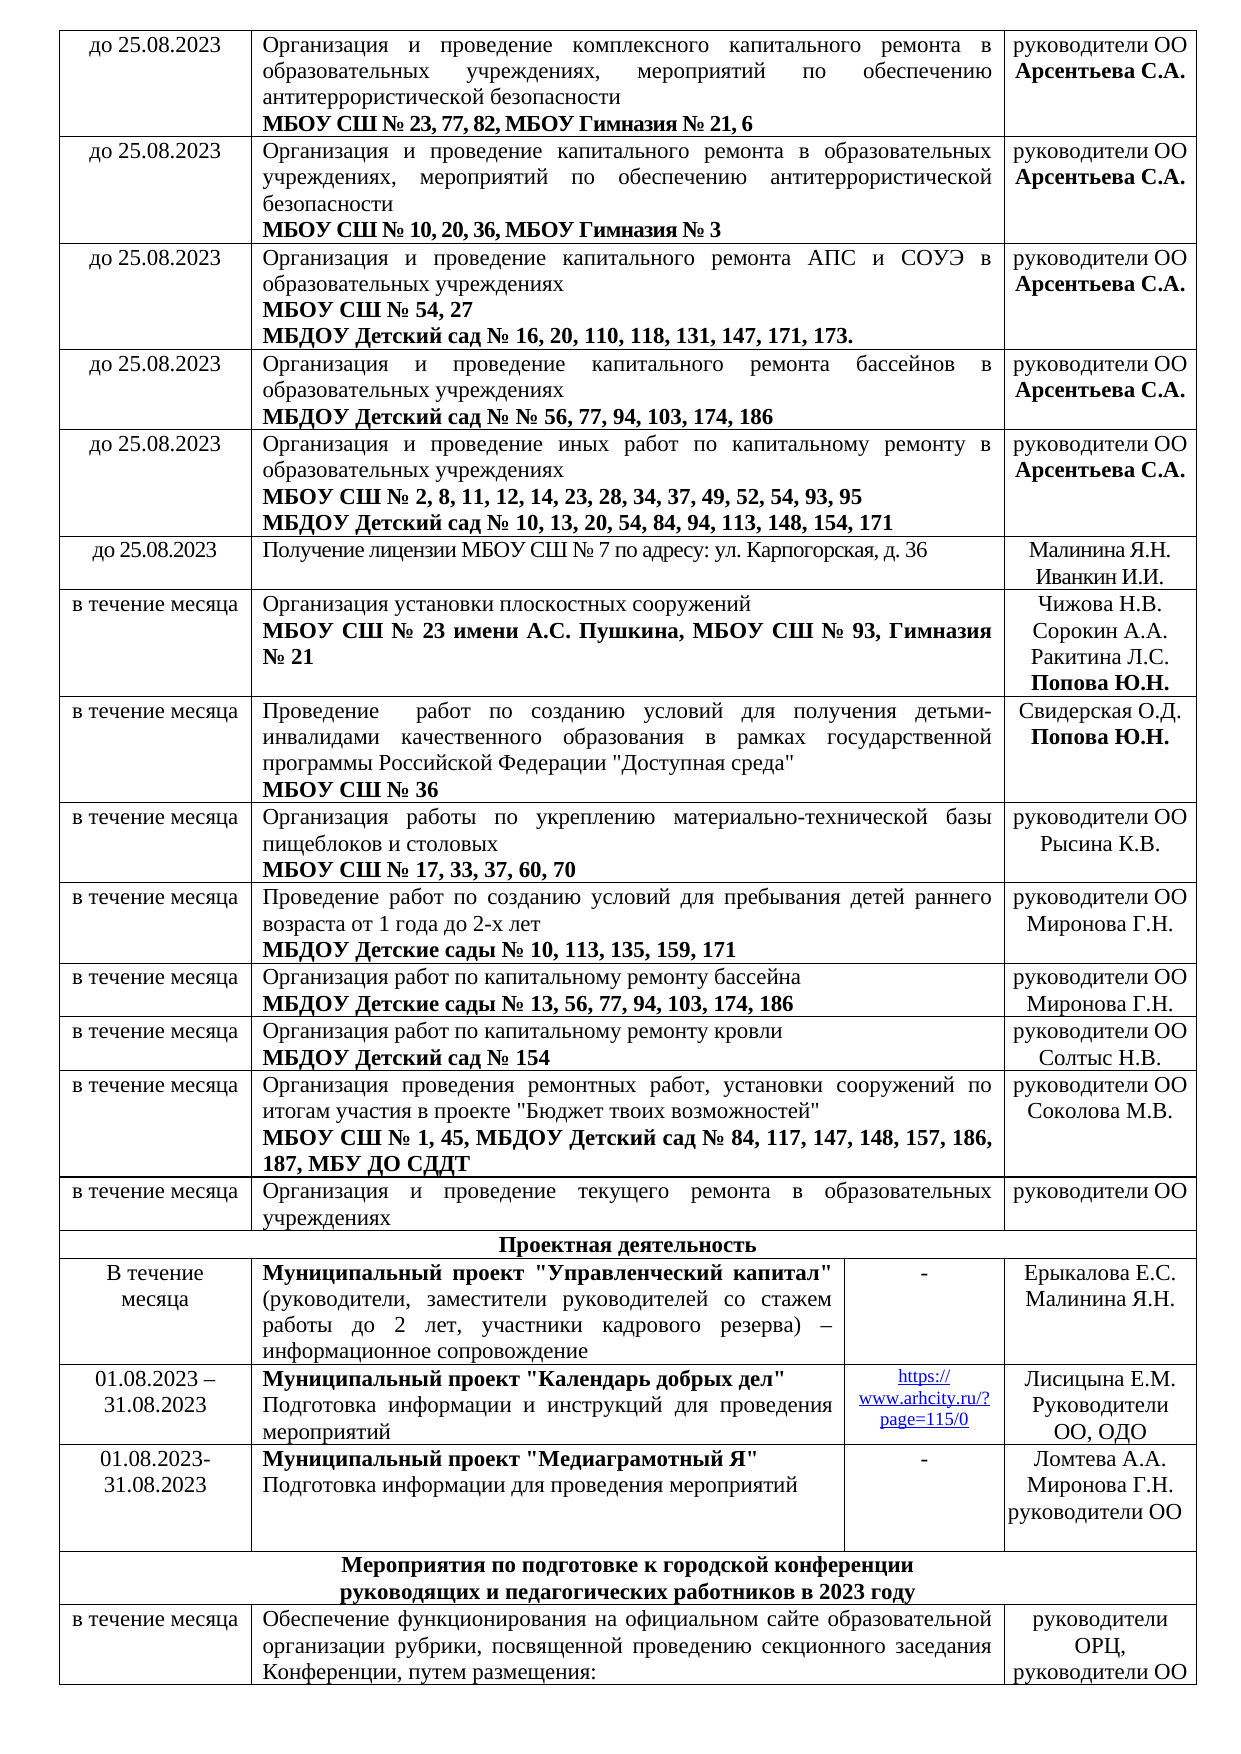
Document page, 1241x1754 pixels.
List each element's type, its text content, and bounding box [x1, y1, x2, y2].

table_cell руководители ОО Солтыс Н.В. [1005, 1017, 1196, 1070]
table_cell до 25.08.2023 [60, 537, 251, 589]
table_cell Муниципальный проект "Управленческий капитал" (руководители, заместители руководителей со стажем работы до 2 лет, участники кадрового резерва) – информационное сопровождение [252, 1259, 844, 1364]
table_cell до 25.08.2023 [60, 137, 251, 242]
table_cell Организация установки плоскостных сооружений МБОУ СШ № 23 имени А.С. Пушкина, МБОУ СШ № 93, Гимназия № 21 [252, 590, 1004, 696]
table_cell - [845, 1259, 1004, 1364]
table_cell в течение месяца [60, 883, 251, 962]
table_cell Организация и проведение иных работ по капитальному ремонту в образовательных учреждениях МБОУ СШ № 2, 8, 11, 12, 14, 23, 28, 34, 37, 49, 52, 54, 93, 95 МБДОУ Детский сад № 10, 13, 20, 54, 84, 94, 113, 148, 154, 171 [252, 430, 1004, 536]
table_cell до 25.08.2023 [60, 31, 251, 136]
table_cell Муниципальный проект "Календарь добрых дел" Подготовка информации и инструкций для проведения мероприятий [252, 1365, 844, 1444]
table_cell Организация и проведение комплексного капитального ремонта в образовательных учреждениях, мероприятий по обеспечению антитеррористической безопасности МБОУ СШ № 23, 77, 82, МБОУ Гимназия № 21, 6 [252, 31, 1004, 136]
table_cell Организация проведения ремонтных работ, установки сооружений по итогам участия в проекте "Бюджет твоих возможностей" МБОУ СШ № 1, 45, МБДОУ Детский сад № 84, 117, 147, 148, 157, 186, 187, МБУ ДО СДДТ [252, 1071, 1004, 1176]
table_cell в течение месяца [60, 1071, 251, 1176]
table_cell Проектная деятельность [60, 1231, 1196, 1257]
table_cell до 25.08.2023 [60, 430, 251, 536]
table_cell руководители ОО Арсентьева С.А. [1005, 244, 1196, 349]
table_cell руководители ОО Миронова Г.Н. [1005, 964, 1196, 1016]
table_cell Получение лицензии МБОУ СШ № 7 по адресу: ул. Карпогорская, д. 36 [252, 537, 1004, 589]
table_cell Мероприятия по подготовке к городской конференции руководящих и педагогических работников в 2023 году [60, 1552, 1196, 1604]
table_cell в течение месяца [60, 1605, 251, 1684]
table_cell Ломтева А.А. Миронова Г.Н. руководители ОО [1005, 1445, 1196, 1551]
table_cell Лисицына Е.М. Руководители ОО, ОДО [1005, 1365, 1196, 1444]
table_cell Организация работ по капитальному ремонту бассейна МБДОУ Детские сады № 13, 56, 77, 94, 103, 174, 186 [252, 964, 1004, 1016]
table_cell в течение месяца [60, 803, 251, 882]
table_cell - [845, 1445, 1004, 1551]
table_cell руководители ОО Рысина К.В. [1005, 803, 1196, 882]
table_cell Организация работы по укреплению материально-технической базы пищеблоков и столовых МБОУ СШ № 17, 33, 37, 60, 70 [252, 803, 1004, 882]
table_cell в течение месяца [60, 590, 251, 696]
table_cell Организация и проведение капитального ремонта АПС и СОУЭ в образовательных учреждениях МБОУ СШ № 54, 27 МБДОУ Детский сад № 16, 20, 110, 118, 131, 147, 171, 173. [252, 244, 1004, 349]
table_cell Проведение работ по созданию условий для получения детьми-инвалидами качественного образования в рамках государственной программы Российской Федерации "Доступная среда" МБОУ СШ № 36 [252, 697, 1004, 802]
table_cell Чижова Н.В. Сорокин А.А. Ракитина Л.С. Попова Ю.Н. [1005, 590, 1196, 696]
table_cell 01.08.2023 – 31.08.2023 [60, 1365, 251, 1444]
table_cell руководители ОО Арсентьева С.А. [1005, 137, 1196, 242]
table_cell в течение месяца [60, 1178, 251, 1230]
table_cell до 25.08.2023 [60, 350, 251, 429]
table_cell Ерыкалова Е.С. Малинина Я.Н. [1005, 1259, 1196, 1364]
table_cell 01.08.2023-31.08.2023 [60, 1445, 251, 1551]
table_cell https://www.arhcity.ru/?page=115/0 [845, 1365, 1004, 1444]
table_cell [252, 1605, 1004, 1684]
table_cell в течение месяца [60, 697, 251, 802]
table_cell в течение месяца [60, 964, 251, 1016]
table_cell руководители ОО Соколова М.В. [1005, 1071, 1196, 1176]
table_cell руководители ОО Арсентьева С.А. [1005, 31, 1196, 136]
table_cell Организация и проведение текущего ремонта в образовательных учреждениях [252, 1178, 1004, 1230]
table_cell в течение месяца [60, 1017, 251, 1070]
table_cell Муниципальный проект "Медиаграмотный Я" Подготовка информации для проведения мероприятий [252, 1445, 844, 1551]
table_cell Организация и проведение капитального ремонта в образовательных учреждениях, мероприятий по обеспечению антитеррористической безопасности МБОУ СШ № 10, 20, 36, МБОУ Гимназия № 3 [252, 137, 1004, 242]
table_cell Организация и проведение капитального ремонта бассейнов в образовательных учреждениях МБДОУ Детский сад № № 56, 77, 94, 103, 174, 186 [252, 350, 1004, 429]
table_cell до 25.08.2023 [60, 244, 251, 349]
table_cell Проведение работ по созданию условий для пребывания детей раннего возраста от 1 года до 2-х лет МБДОУ Детские сады № 10, 113, 135, 159, 171 [252, 883, 1004, 962]
table_cell руководители ОО Арсентьева С.А. [1005, 430, 1196, 536]
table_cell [1005, 1605, 1196, 1684]
table_cell руководители ОО [1005, 1178, 1196, 1230]
table_cell руководители ОО Миронова Г.Н. [1005, 883, 1196, 962]
table_cell В течение месяца [60, 1259, 251, 1364]
table_cell руководители ОО Арсентьева С.А. [1005, 350, 1196, 429]
table_cell Свидерская О.Д. Попова Ю.Н. [1005, 697, 1196, 802]
table_cell Малинина Я.Н. Иванкин И.И. [1005, 537, 1196, 589]
table_cell Организация работ по капитальному ремонту кровли МБДОУ Детский сад № 154 [252, 1017, 1004, 1070]
